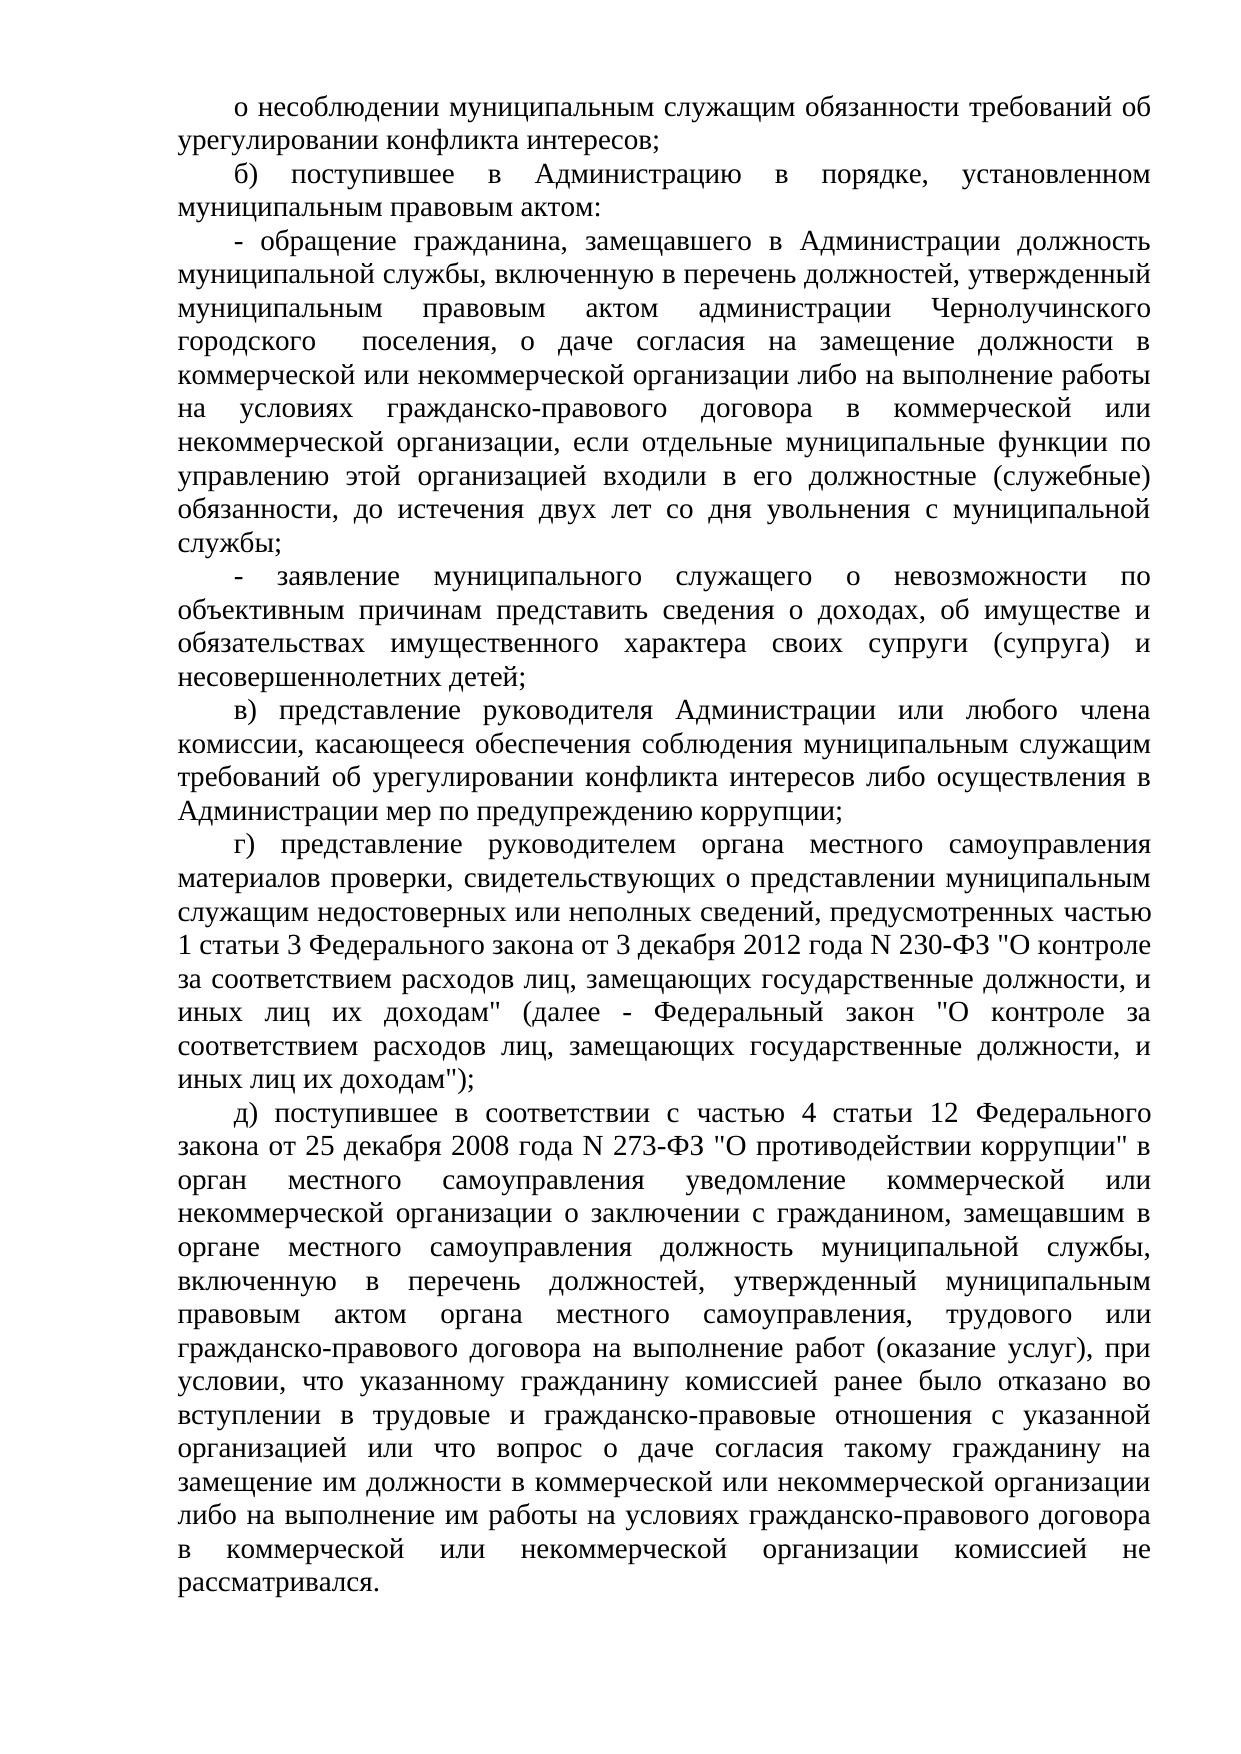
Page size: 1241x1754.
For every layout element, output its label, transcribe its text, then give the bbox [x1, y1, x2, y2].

text - заявление муниципального служащего о невозможности по объективным причинам представить сведения о доходах, об имуществе и обязательствах имущественного характера своих супруги (супруга) и несовершеннолетних детей; [177, 558, 1152, 692]
text б) поступившее в Администрацию в порядке, установленном муниципальным правовым актом: [177, 156, 1152, 223]
text в) представление руководителя Администрации или любого члена комиссии, касающееся обеспечения соблюдения муниципальным служащим требований об урегулировании конфликта интересов либо осуществления в Администрации мер по предупреждению коррупции; [177, 692, 1152, 827]
text г) представление руководителем органа местного самоуправления материалов проверки, свидетельствующих о представлении муниципальным служащим недостоверных или неполных сведений, предусмотренных частью 1 статьи 3 Федерального закона от 3 декабря 2012 года N 230-ФЗ "О контроле за соответствием расходов лиц, замещающих государственные должности, и иных лиц их доходам" (далее - Федеральный закон "О контроле за соответствием расходов лиц, замещающих государственные должности, и иных лиц их доходам"); [177, 827, 1152, 1095]
text о несоблюдении муниципальным служащим обязанности требований об урегулировании конфликта интересов; [177, 89, 1152, 156]
text - обращение гражданина, замещавшего в Администрации должность муниципальной службы, включенную в перечень должностей, утвержденный муниципальным правовым актом администрации Чернолучинского городского поселения, о даче согласия на замещение должности в коммерческой или некоммерческой организации либо на выполнение работы на условиях гражданско-правового договора в коммерческой или некоммерческой организации, если отдельные муниципальные функции по управлению этой организацией входили в его должностные (служебные) обязанности, до истечения двух лет со дня увольнения с муниципальной службы; [177, 223, 1152, 558]
text д) поступившее в соответствии с частью 4 статьи 12 Федерального закона от 25 декабря 2008 года N 273-ФЗ "О противодействии коррупции" в орган местного самоуправления уведомление коммерческой или некоммерческой организации о заключении с гражданином, замещавшим в органе местного самоуправления должность муниципальной службы, включенную в перечень должностей, утвержденный муниципальным правовым актом органа местного самоуправления, трудового или гражданско-правового договора на выполнение работ (оказание услуг), при условии, что указанному гражданину комиссией ранее было отказано во вступлении в трудовые и гражданско-правовые отношения с указанной организацией или что вопрос о даче согласия такому гражданину на замещение им должности в коммерческой или некоммерческой организации либо на выполнение им работы на условиях гражданско-правового договора в коммерческой или некоммерческой организации комиссией не рассматривался. [177, 1095, 1152, 1598]
